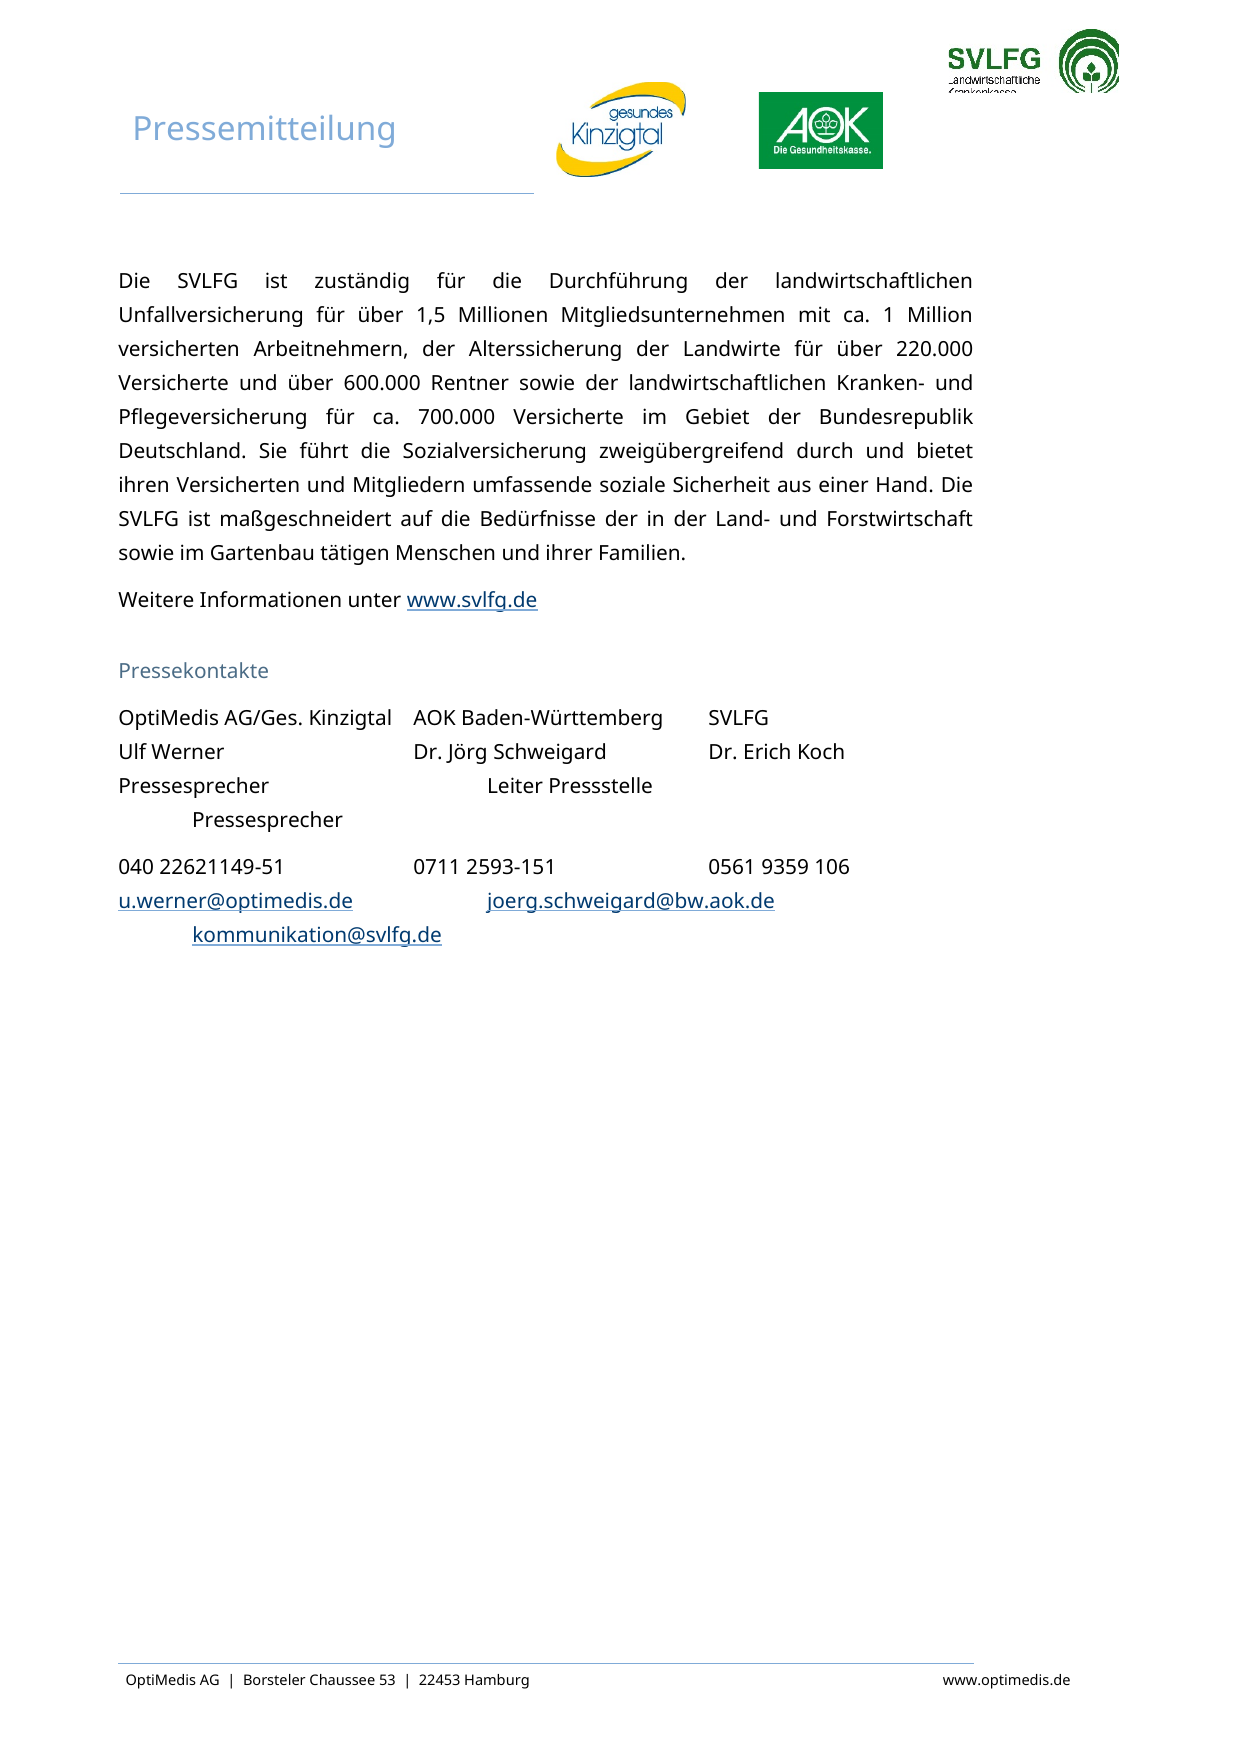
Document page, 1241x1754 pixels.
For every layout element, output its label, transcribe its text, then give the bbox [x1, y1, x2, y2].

text Weitere Informationen unter www.svlfg.de [118, 585, 974, 613]
text 040 22621149-51 0711 2593-151 0561 9359 106 u.werner@optimedis.de joerg.schweigard@bw.aok.de kommunikation@svlfg.de [118, 852, 974, 948]
text Die SVLFG ist zuständig für die Durchführung der landwirtschaftlichen Unfallversicherung für über 1,5 Millionen Mitgliedsunternehmen mit ca. 1 Million versicherten Arbeitnehmern, der Alterssicherung der Landwirte für über 220.000 Versicherte und über 600.000 Rentner sowie der landwirtschaftlichen Kranken- und Pflegeversicherung für ca. 700.000 Versicherte im Gebiet der Bundesrepublik Deutschland. Sie führt die Sozialversicherung zweigübergreifend durch und bietet ihren Versicherten und Mitgliedern umfassende soziale Sicherheit aus einer Hand. Die SVLFG ist maßgeschneidert auf die Bedürfnisse der in der Land- und Forstwirtschaft sowie im Gartenbau tätigen Menschen und ihrer Familien. [118, 266, 974, 567]
subtitle Pressekontakte [118, 656, 974, 685]
picture [757, 92, 883, 168]
picture [556, 82, 686, 177]
text OptiMedis AG/Ges. Kinzigtal AOK Baden-Württemberg SVLFG Ulf Werner Dr. Jörg Schweigard Dr. Erich Koch Pressesprecher Leiter Pressstelle Pressesprecher [118, 703, 974, 834]
picture [947, 29, 1119, 93]
